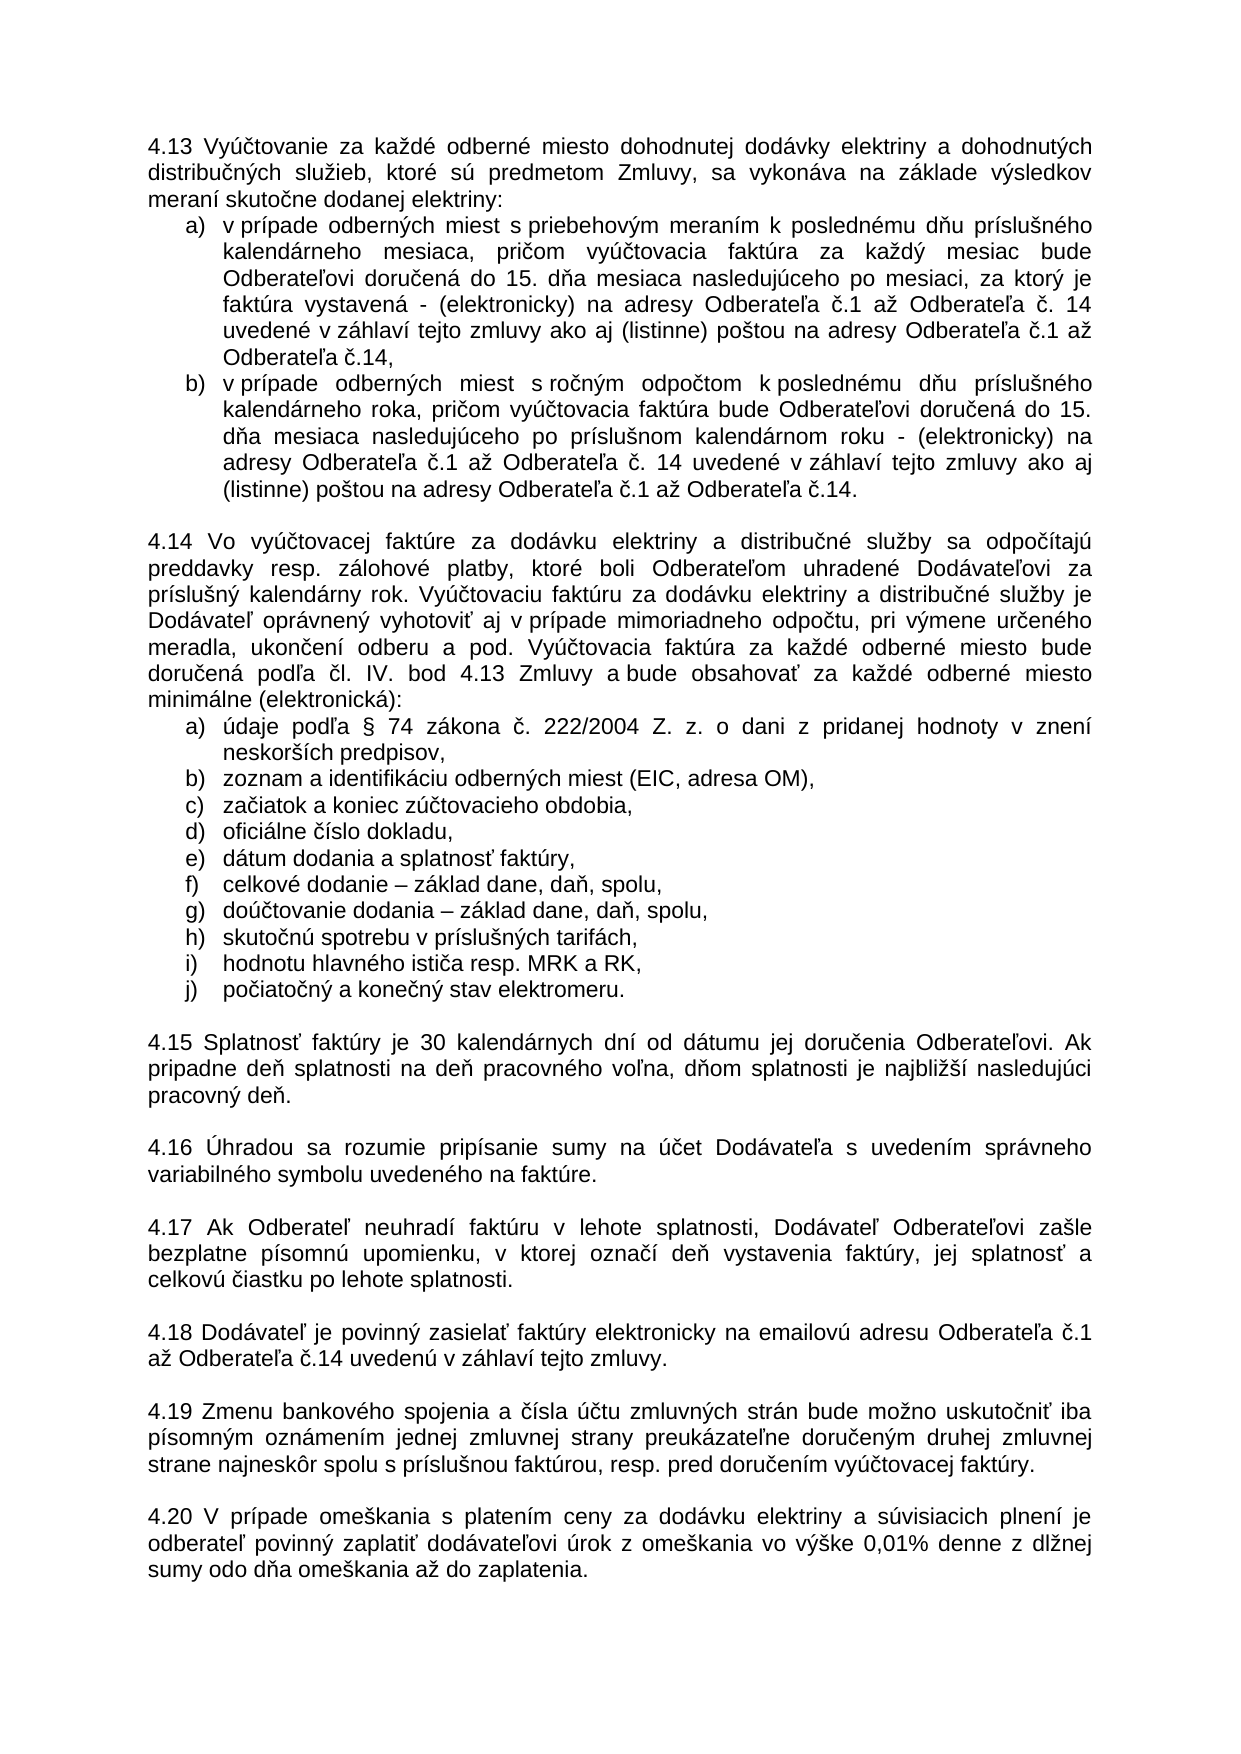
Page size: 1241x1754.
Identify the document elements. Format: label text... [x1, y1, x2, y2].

text 4.19 Zmenu bankového spojenia a čísla účtu zmluvných strán bude možno uskutočniť iba písomným oznámením jednej zmluvnej strany preukázateľne doručeným druhej zmluvnej strane najneskôr spolu s príslušnou faktúrou, resp. pred doručením vyúčtovacej faktúry. [148, 1398, 1093, 1477]
text 4.16 Úhradou sa rozumie pripísanie sumy na účet Dodávateľa s uvedením správneho variabilného symbolu uvedeného na faktúre. [148, 1134, 1093, 1187]
list oficiálne číslo dokladu, [185, 818, 1093, 844]
text 4.13 Vyúčtovanie za každé odberné miesto dohodnutej dodávky elektriny a dohodnutých distribučných služieb, ktoré sú predmetom Zmluvy, sa vykonáva na základe výsledkov meraní skutočne dodanej elektriny: [148, 133, 1093, 212]
list doúčtovanie dodania – základ dane, daň, spolu, [185, 897, 1093, 923]
text 4.20 V prípade omeškania s platením ceny za dodávku elektriny a súvisiacich plnení je odberateľ povinný zaplatiť dodávateľovi úrok z omeškania vo výške 0,01% denne z dlžnej sumy odo dňa omeškania až do zaplatenia. [148, 1503, 1093, 1582]
text 4.17 Ak Odberateľ neuhradí faktúru v lehote splatnosti, Dodávateľ Odberateľovi zašle bezplatne písomnú upomienku, v ktorej označí deň vystavenia faktúry, jej splatnosť a celkovú čiastku po lehote splatnosti. [148, 1213, 1093, 1292]
list začiatok a koniec zúčtovacieho obdobia, [185, 792, 1093, 818]
list hodnotu hlavného ističa resp. MRK a RK, [185, 950, 1093, 976]
list skutočnú spotrebu v príslušných tarifách, [185, 923, 1093, 950]
list v prípade odberných miest s priebehovým meraním k poslednému dňu príslušného kalendárneho mesiaca, pričom vyúčtovacia faktúra za každý mesiac bude Odberateľovi doručená do 15. dňa mesiaca nasledujúceho po mesiaci, za ktorý je faktúra vystavená - (elektronicky) na adresy Odberateľa č.1 až Odberateľa č. 14 uvedené v záhlaví tejto zmluvy ako aj (listinne) poštou na adresy Odberateľa č.1 až Odberateľa č.14, [185, 212, 1093, 370]
list zoznam a identifikáciu odberných miest (EIC, adresa OM), [185, 765, 1093, 792]
text 4.15 Splatnosť faktúry je 30 kalendárnych dní od dátumu jej doručenia Odberateľovi. Ak pripadne deň splatnosti na deň pracovného voľna, dňom splatnosti je najbližší nasledujúci pracovný deň. [148, 1029, 1093, 1108]
list celkové dodanie – základ dane, daň, spolu, [185, 871, 1093, 897]
list dátum dodania a splatnosť faktúry, [185, 844, 1093, 871]
list v prípade odberných miest s ročným odpočtom k poslednému dňu príslušného kalendárneho roka, pričom vyúčtovacia faktúra bude Odberateľovi doručená do 15. dňa mesiaca nasledujúceho po príslušnom kalendárnom roku - (elektronicky) na adresy Odberateľa č.1 až Odberateľa č. 14 uvedené v záhlaví tejto zmluvy ako aj (listinne) poštou na adresy Odberateľa č.1 až Odberateľa č.14. [185, 370, 1093, 502]
list počiatočný a konečný stav elektromeru. [185, 976, 1093, 1003]
text 4.14 Vo vyúčtovacej faktúre za dodávku elektriny a distribučné služby sa odpočítajú preddavky resp. zálohové platby, ktoré boli Odberateľom uhradené Dodávateľovi za príslušný kalendárny rok. Vyúčtovaciu faktúru za dodávku elektriny a distribučné služby je Dodávateľ oprávnený vyhotoviť aj v prípade mimoriadneho odpočtu, pri výmene určeného meradla, ukončení odberu a pod. Vyúčtovacia faktúra za každé odberné miesto bude doručená podľa čl. IV. bod 4.13 Zmluvy a bude obsahovať za každé odberné miesto minimálne (elektronická): [148, 528, 1093, 713]
text 4.18 Dodávateľ je povinný zasielať faktúry elektronicky na emailovú adresu Odberateľa č.1 až Odberateľa č.14 uvedenú v záhlaví tejto zmluvy. [148, 1319, 1093, 1372]
list údaje podľa § 74 zákona č. 222/2004 Z. z. o dani z pridanej hodnoty v znení neskorších predpisov, [185, 713, 1093, 765]
